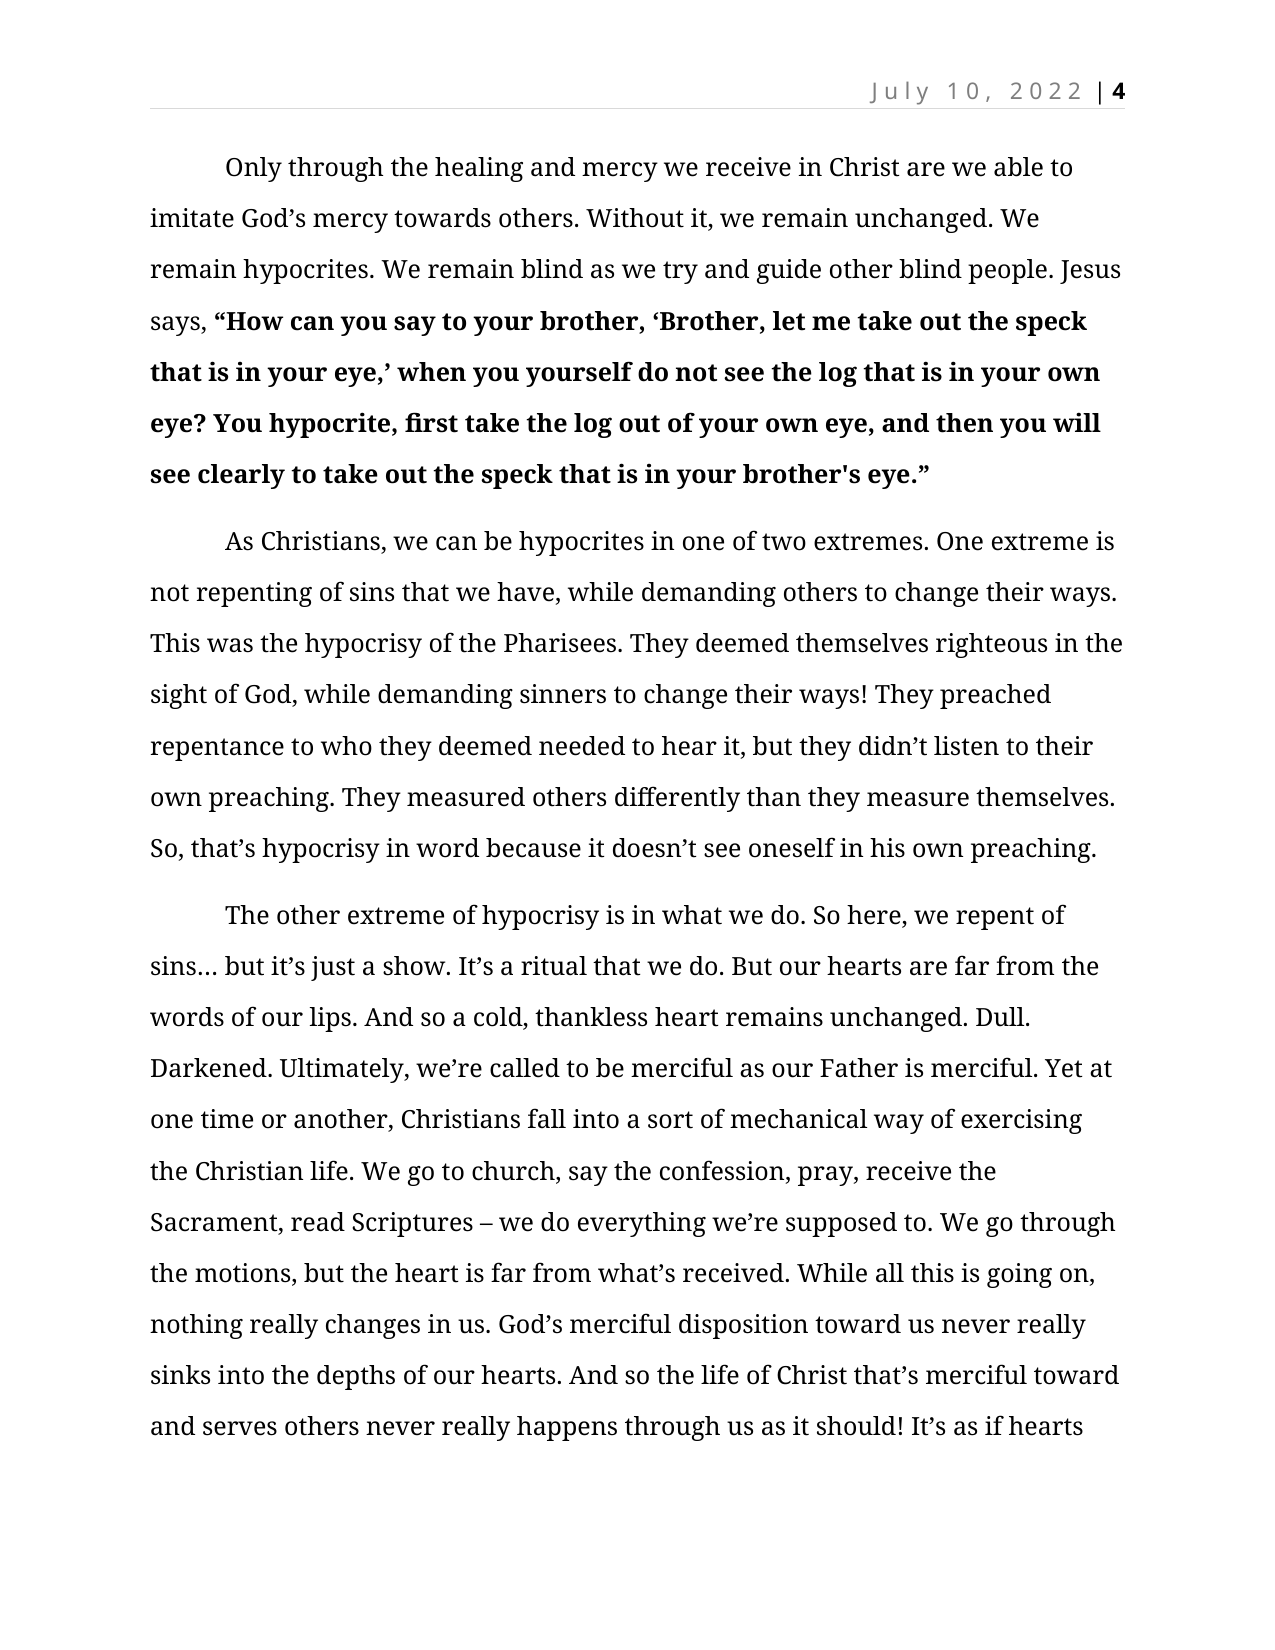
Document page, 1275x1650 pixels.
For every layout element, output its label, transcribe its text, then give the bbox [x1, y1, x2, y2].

text Only through the healing and mercy we receive in Christ are we able to imitate God’s mercy towards others. Without it, we remain unchanged. We remain hypocrites. We remain blind as we try and guide other blind people. Jesus says, “How can you say to your brother, ‘Brother, let me take out the speck that is in your eye,’ when you yourself do not see the log that is in your own eye? You hypocrite, first take the log out of your own eye, and then you will see clearly to take out the speck that is in your brother's eye.” [150, 150, 1125, 490]
text As Christians, we can be hypocrites in one of two extremes. One extreme is not repenting of sins that we have, while demanding others to change their ways. This was the hypocrisy of the Pharisees. They deemed themselves righteous in the sight of God, while demanding sinners to change their ways! They preached repentance to who they deemed needed to hear it, but they didn’t listen to their own preaching. They measured others differently than they measure themselves. So, that’s hypocrisy in word because it doesn’t see oneself in his own preaching. [150, 524, 1125, 864]
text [150, 898, 1125, 1442]
